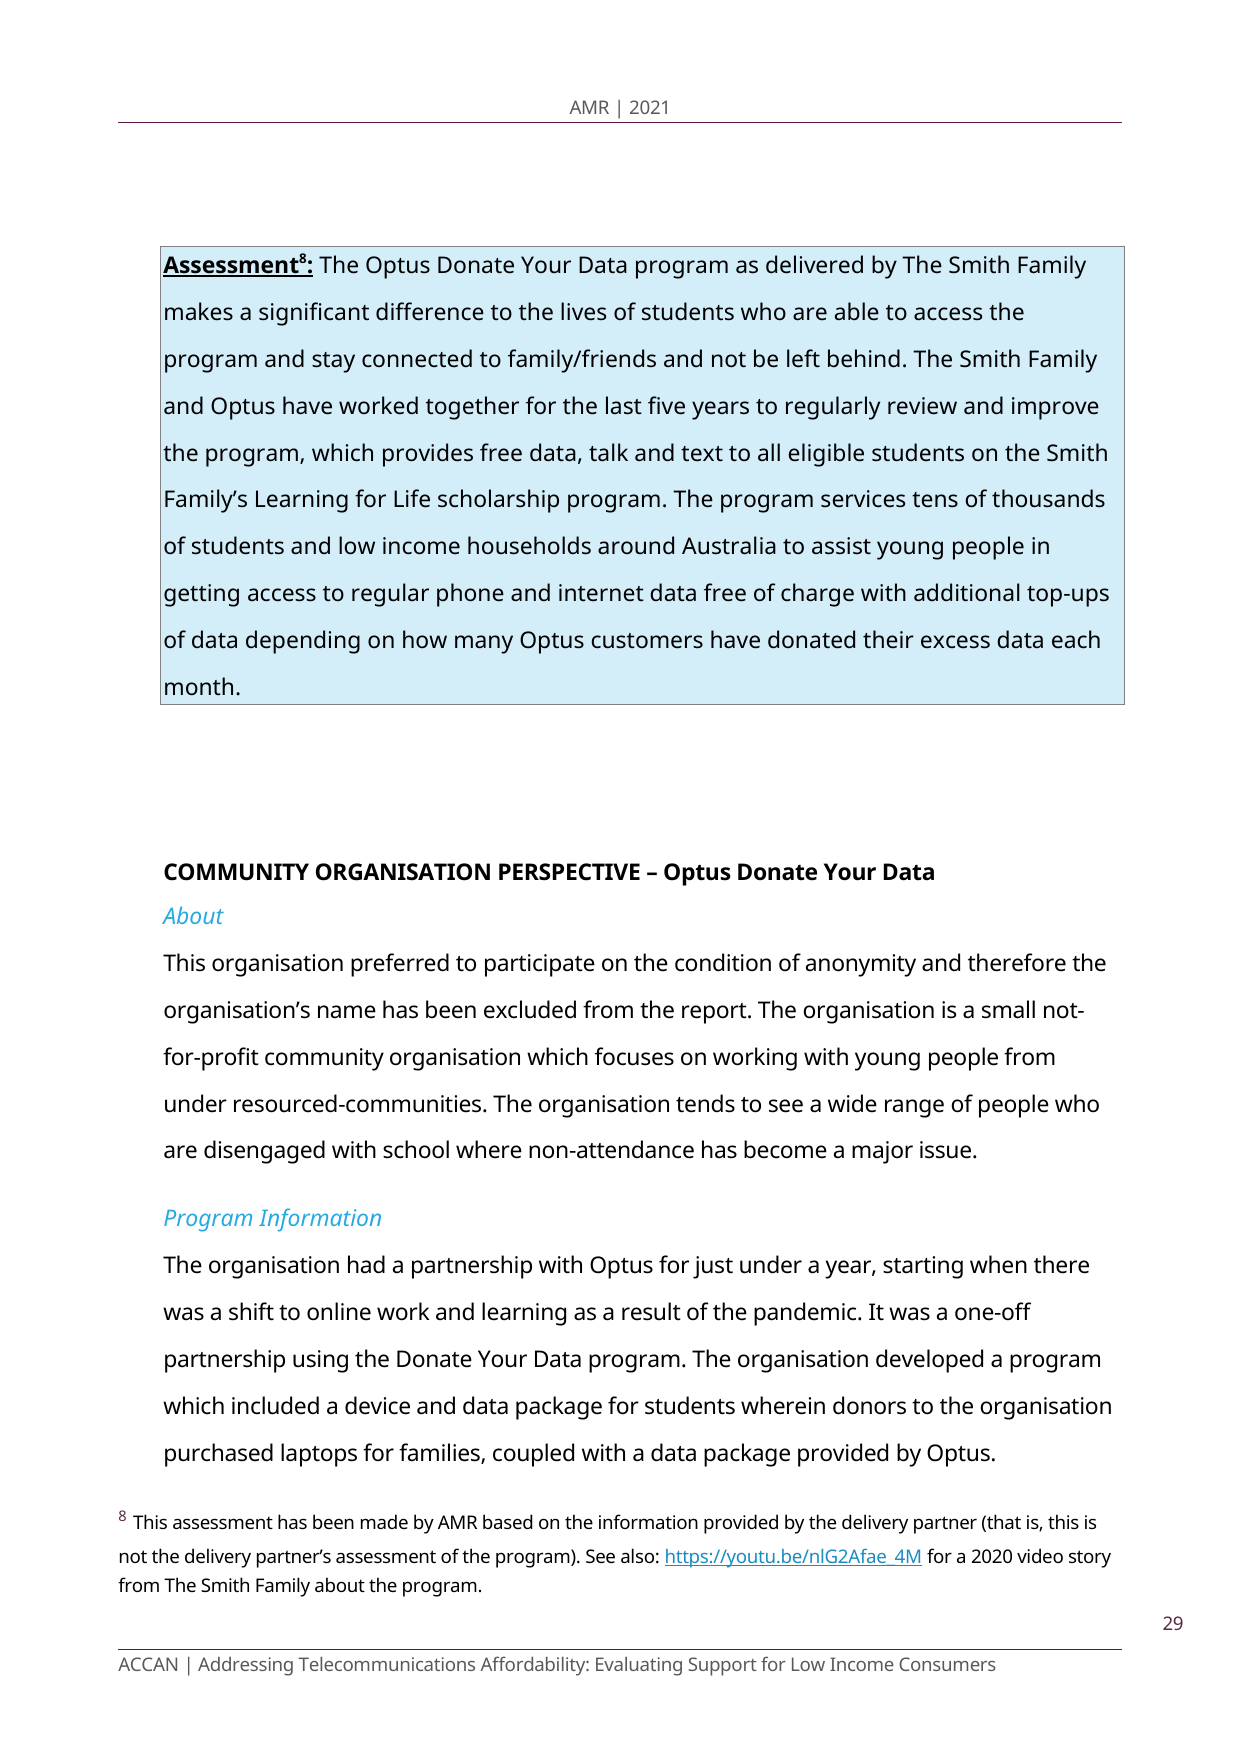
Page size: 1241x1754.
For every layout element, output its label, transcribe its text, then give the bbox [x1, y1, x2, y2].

text The organisation had a partnership with Optus for just under a year, starting when there was a shift to online work and learning as a result of the pandemic. It was a one-off partnership using the Donate Your Data program. The organisation developed a program which included a device and data package for students wherein donors to the organisation purchased laptops for families, coupled with a data package provided by Optus. [163, 1249, 1122, 1468]
subtitle COMMUNITY ORGANISATION PERSPECTIVE – Optus Donate Your Data [163, 856, 1122, 888]
subtitle Program Information [163, 1202, 1122, 1233]
subtitle About [163, 900, 1122, 931]
text Assessment: The Optus Donate Your Data program as delivered by The Smith Family makes a significant difference to the lives of students who are able to access the program and stay connected to family/friends and not be left behind. The Smith Family and Optus have worked together for the last five years to regularly review and improve the program, which provides free data, talk and text to all eligible students on the Smith Family’s Learning for Life scholarship program. The program services tens of thousands of students and low income households around Australia to assist young people in getting access to regular phone and internet data free of charge with additional top-ups of data depending on how many Optus customers have donated their excess data each month. [161, 247, 1124, 704]
text This organisation preferred to participate on the condition of anonymity and therefore the organisation’s name has been excluded from the report. The organisation is a small not-for-profit community organisation which focuses on working with young people from under resourced-communities. The organisation tends to see a wide range of people who are disengaged with school where non-attendance has become a major issue. [163, 947, 1122, 1166]
